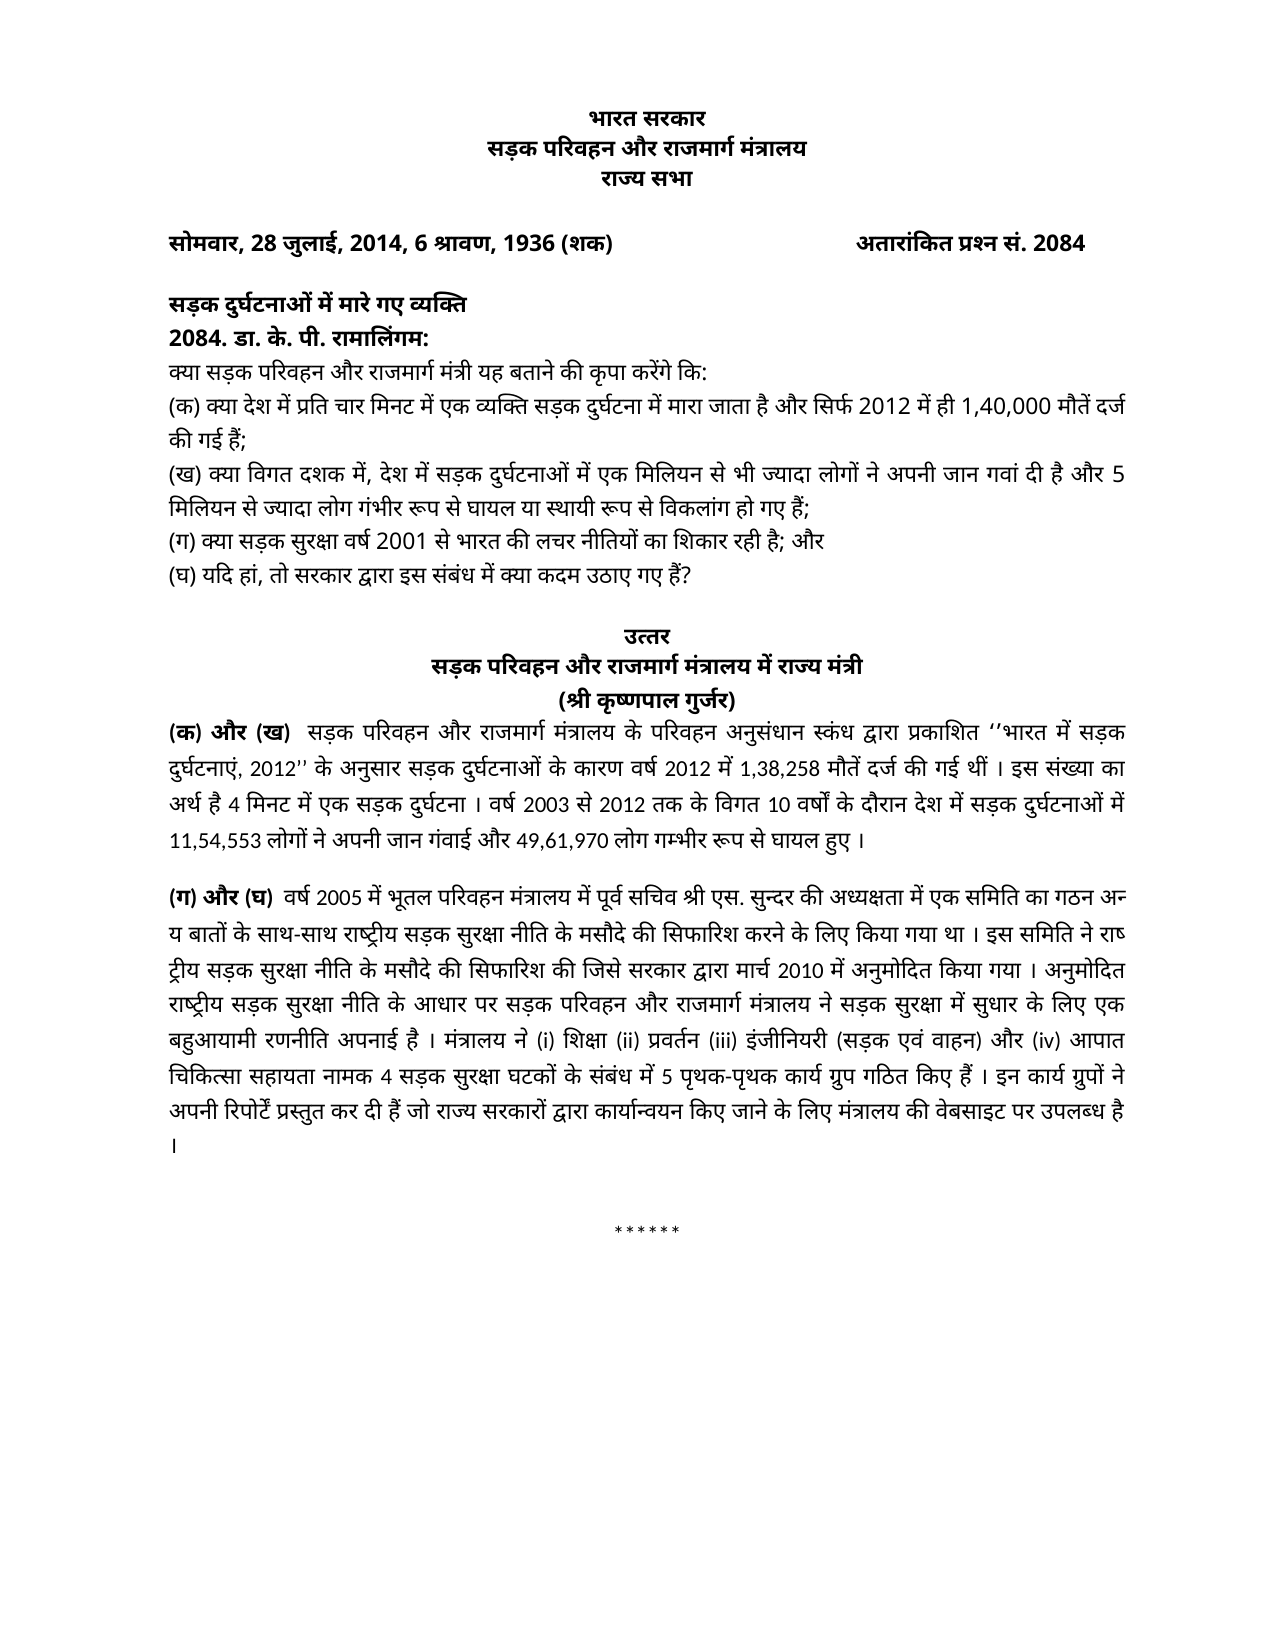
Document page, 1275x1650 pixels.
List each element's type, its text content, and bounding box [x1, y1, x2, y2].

text सोमवार, 28 जुलाई, 2014, 6 श्रावण, 1936 (शक) अतारांकित प्रश्‍न सं. 2084 [169, 227, 1125, 261]
text राज्‍य सभा [169, 166, 1125, 196]
text क्या सड़क परिवहन और राजमार्ग मंत्री यह बताने की कृपा करेंगे कि: [169, 356, 1125, 390]
text (क) क्या देश में प्रति चार मिनट में एक व्यक्ति सड़क दुर्घटना में मारा जाता है और सिर्फ 2012 में ही 1,40,000 मौतें दर्ज की गई हैं; [169, 390, 1125, 458]
text सड़क परिवहन और राजमार्ग मंत्रालय में राज्‍य मंत्री [169, 654, 1125, 684]
text सड़क दुर्घटनाओं में मारे गए व्यक्ति [169, 292, 1125, 322]
text 2084. डा. के. पी. रामालिंगम: [169, 322, 1125, 356]
text (ग) और (घ) वर्ष 2005 में भूतल परिवहन मंत्रालय में पूर्व सचिव श्री एस. सुन्‍दर की अध्‍यक्षता में एक समिति का गठन अन्‍य बातों के साथ-साथ राष्‍ट्रीय सड़क सुरक्षा नीति के मसौदे की सिफारिश करने के लिए किया गया था । इस समिति ने राष्‍ट्रीय सड़क सुरक्षा नीति के मसौदे की सिफारिश की जिसे सरकार द्वारा मार्च 2010 में अनुमोदित किया गया । अनुमोदित राष्‍ट्रीय सड़क सुरक्षा नीति के आधार पर सड़क परिवहन और राजमार्ग मंत्रालय ने सड़क सुरक्षा में सुधार के लिए एक बहुआयामी रणनीति अपनाई है । मंत्रालय ने (i) शिक्षा (ii) प्रवर्तन (iii) इंजीनियरी (सड़क एवं वाहन) और (iv) आपात चिकित्‍सा सहायता नामक 4 सड़क सुरक्षा घटकों के संबंध में 5 पृथक-पृथक कार्य ग्रुप गठित किए हैं । इन कार्य ग्रुपों ने अपनी रिपोर्टें प्रस्‍तुत कर दी हैं जो राज्‍य सरकारों द्वारा कार्यान्‍वयन किए जाने के लिए मंत्रालय की वेबसाइट पर उपलब्‍ध है । [169, 883, 1125, 1195]
text (ग) क्या सड़क सुरक्षा वर्ष 2001 से भारत की लचर नीतियों का शिकार रही है; और [169, 525, 1125, 559]
text सड़क परिवहन और राजमार्ग मंत्रालय [169, 136, 1125, 166]
text ****** [169, 1220, 1125, 1248]
text (क) और (ख) सड़क परिवहन और राजमार्ग मंत्रालय के परिवहन अनुसंधान स्‍कंध द्वारा प्रकाशित ‘’भारत में सड़क दुर्घटनाएं, 2012’’ के अनुसार सड़क दुर्घटनाओं के कारण वर्ष 2012 में 1,38,258 मौतें दर्ज की गई थीं । इस संख्‍या का अर्थ है 4 मिनट में एक सड़क दुर्घटना । वर्ष 2003 से 2012 तक के विगत 10 वर्षों के दौरान देश में सड़क दुर्घटनाओं में 11,54,553 लोगों ने अपनी जान गंवाई और 49,61,970 लोग गम्‍भीर रूप से घायल हुए । [169, 718, 1125, 858]
text भारत सरकार [169, 106, 1125, 136]
text (ख) क्या विगत दशक में, देश में सड़क दुर्घटनाओं में एक मिलियन से भी ज्यादा लोगों ने अपनी जान गवां दी है और 5 मिलियन से ज्यादा लोग गंभीर रूप से घायल या स्थायी रूप से विकलांग हो गए हैं; [169, 458, 1125, 525]
text (श्री कृष्‍णपाल गुर्जर) [169, 684, 1125, 718]
text उत्‍तर [169, 624, 1125, 654]
text (घ) यदि हां, तो सरकार द्वारा इस संबंध में क्या कदम उठाए गए हैं? [169, 559, 1125, 593]
